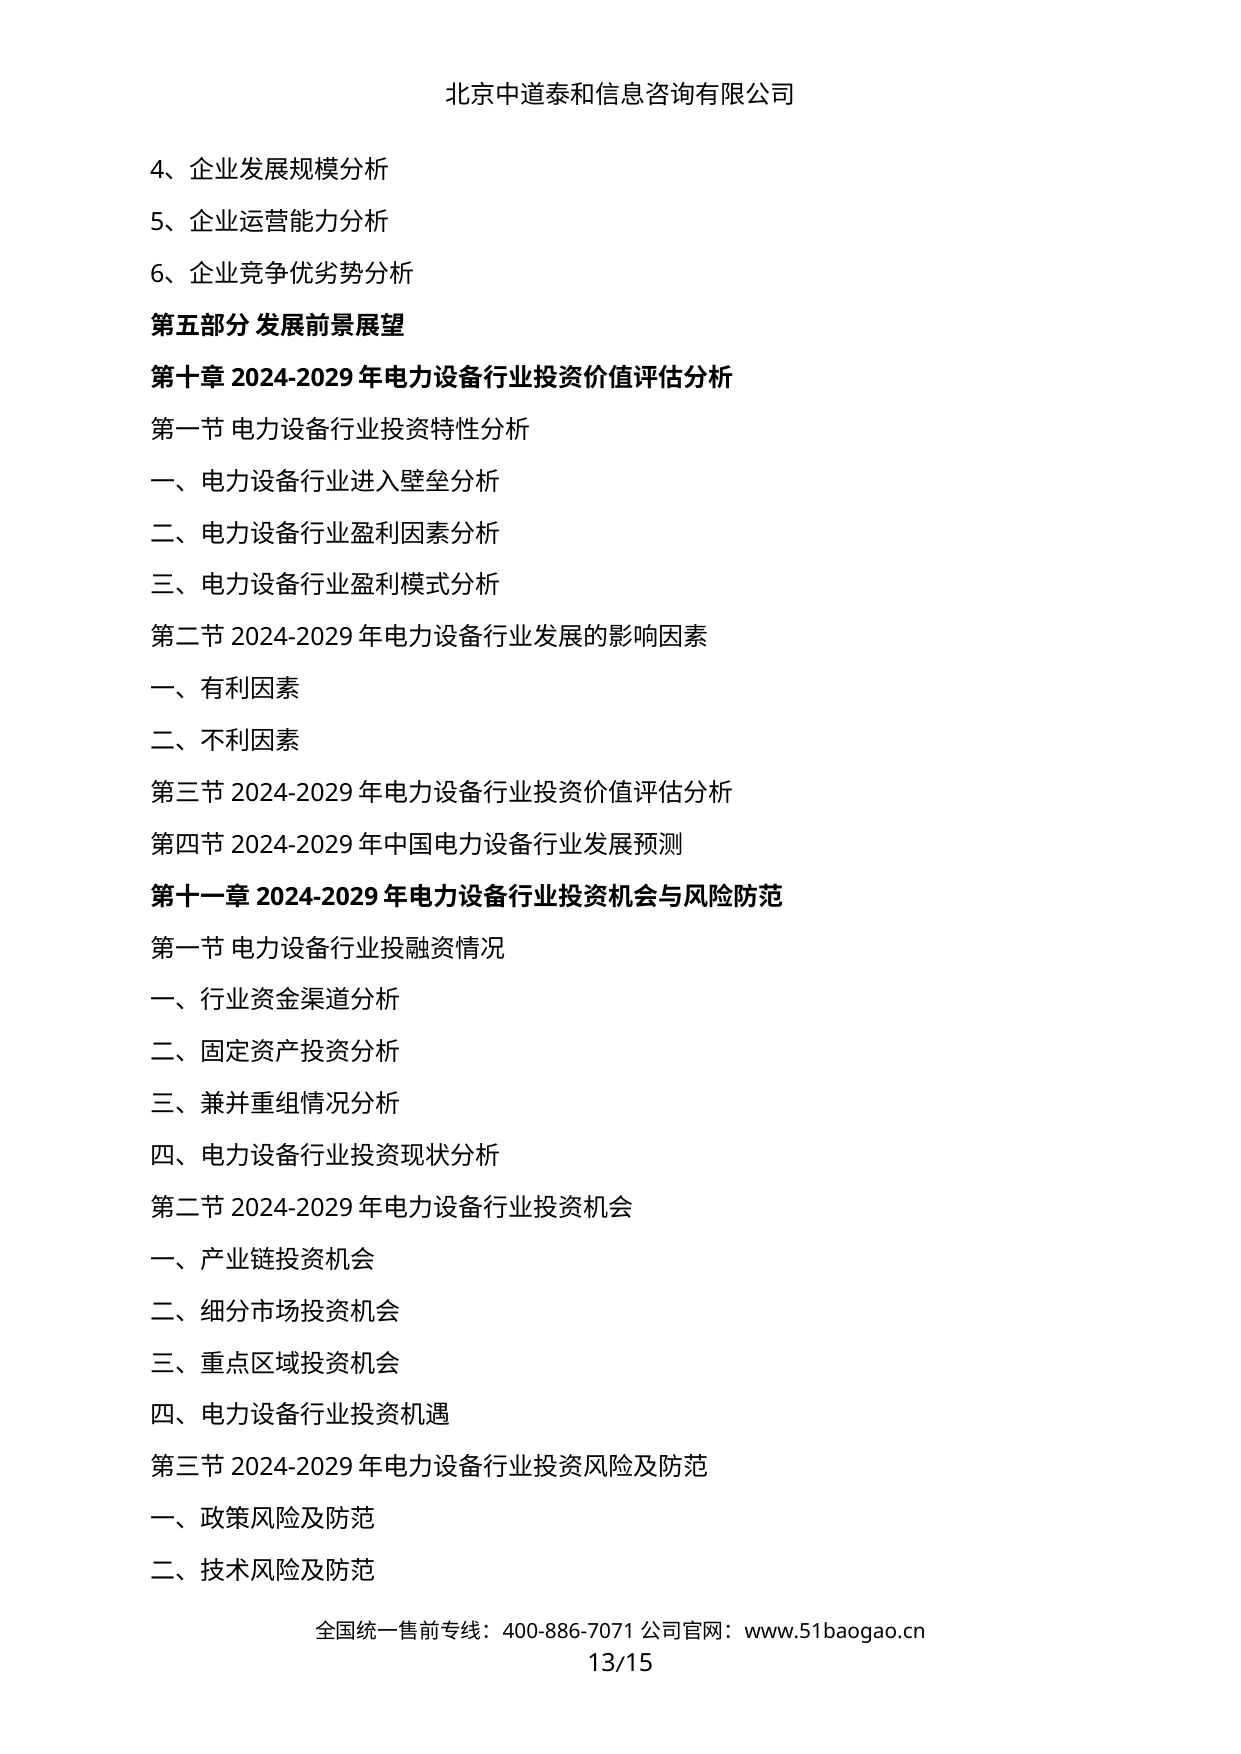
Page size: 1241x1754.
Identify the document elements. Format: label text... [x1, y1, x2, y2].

text 第三节 2024-2029年电力设备行业投资风险及防范 [150, 1447, 1090, 1483]
text 三、重点区域投资机会 [150, 1343, 1090, 1379]
text 三、电力设备行业盈利模式分析 [150, 565, 1090, 601]
text 二、固定资产投资分析 [150, 1032, 1090, 1068]
text 6、企业竞争优劣势分析 [150, 254, 1090, 290]
text 二、技术风险及防范 [150, 1551, 1090, 1587]
text 4、企业发展规模分析 [150, 150, 1090, 186]
text 一、有利因素 [150, 669, 1090, 705]
text 第五部分 发展前景展望 [150, 306, 1090, 342]
text 四、电力设备行业投资现状分析 [150, 1136, 1090, 1172]
text 二、不利因素 [150, 721, 1090, 757]
text 四、电力设备行业投资机遇 [150, 1395, 1090, 1431]
text 二、细分市场投资机会 [150, 1291, 1090, 1327]
text 一、产业链投资机会 [150, 1239, 1090, 1276]
text 一、行业资金渠道分析 [150, 980, 1090, 1016]
text 第二节 2024-2029年电力设备行业投资机会 [150, 1187, 1090, 1224]
text 第三节 2024-2029年电力设备行业投资价值评估分析 [150, 772, 1090, 809]
text 三、兼并重组情况分析 [150, 1084, 1090, 1120]
text 第四节 2024-2029年中国电力设备行业发展预测 [150, 824, 1090, 861]
text 第二节 2024-2029年电力设备行业发展的影响因素 [150, 617, 1090, 653]
text 第一节 电力设备行业投资特性分析 [150, 409, 1090, 446]
text 5、企业运营能力分析 [150, 202, 1090, 238]
text 第一节 电力设备行业投融资情况 [150, 928, 1090, 964]
text 第十章 2024-2029年电力设备行业投资价值评估分析 [150, 357, 1090, 394]
text 二、电力设备行业盈利因素分析 [150, 513, 1090, 549]
text 一、电力设备行业进入壁垒分析 [150, 461, 1090, 497]
text 第十一章 2024-2029年电力设备行业投资机会与风险防范 [150, 876, 1090, 912]
text 一、政策风险及防范 [150, 1499, 1090, 1535]
